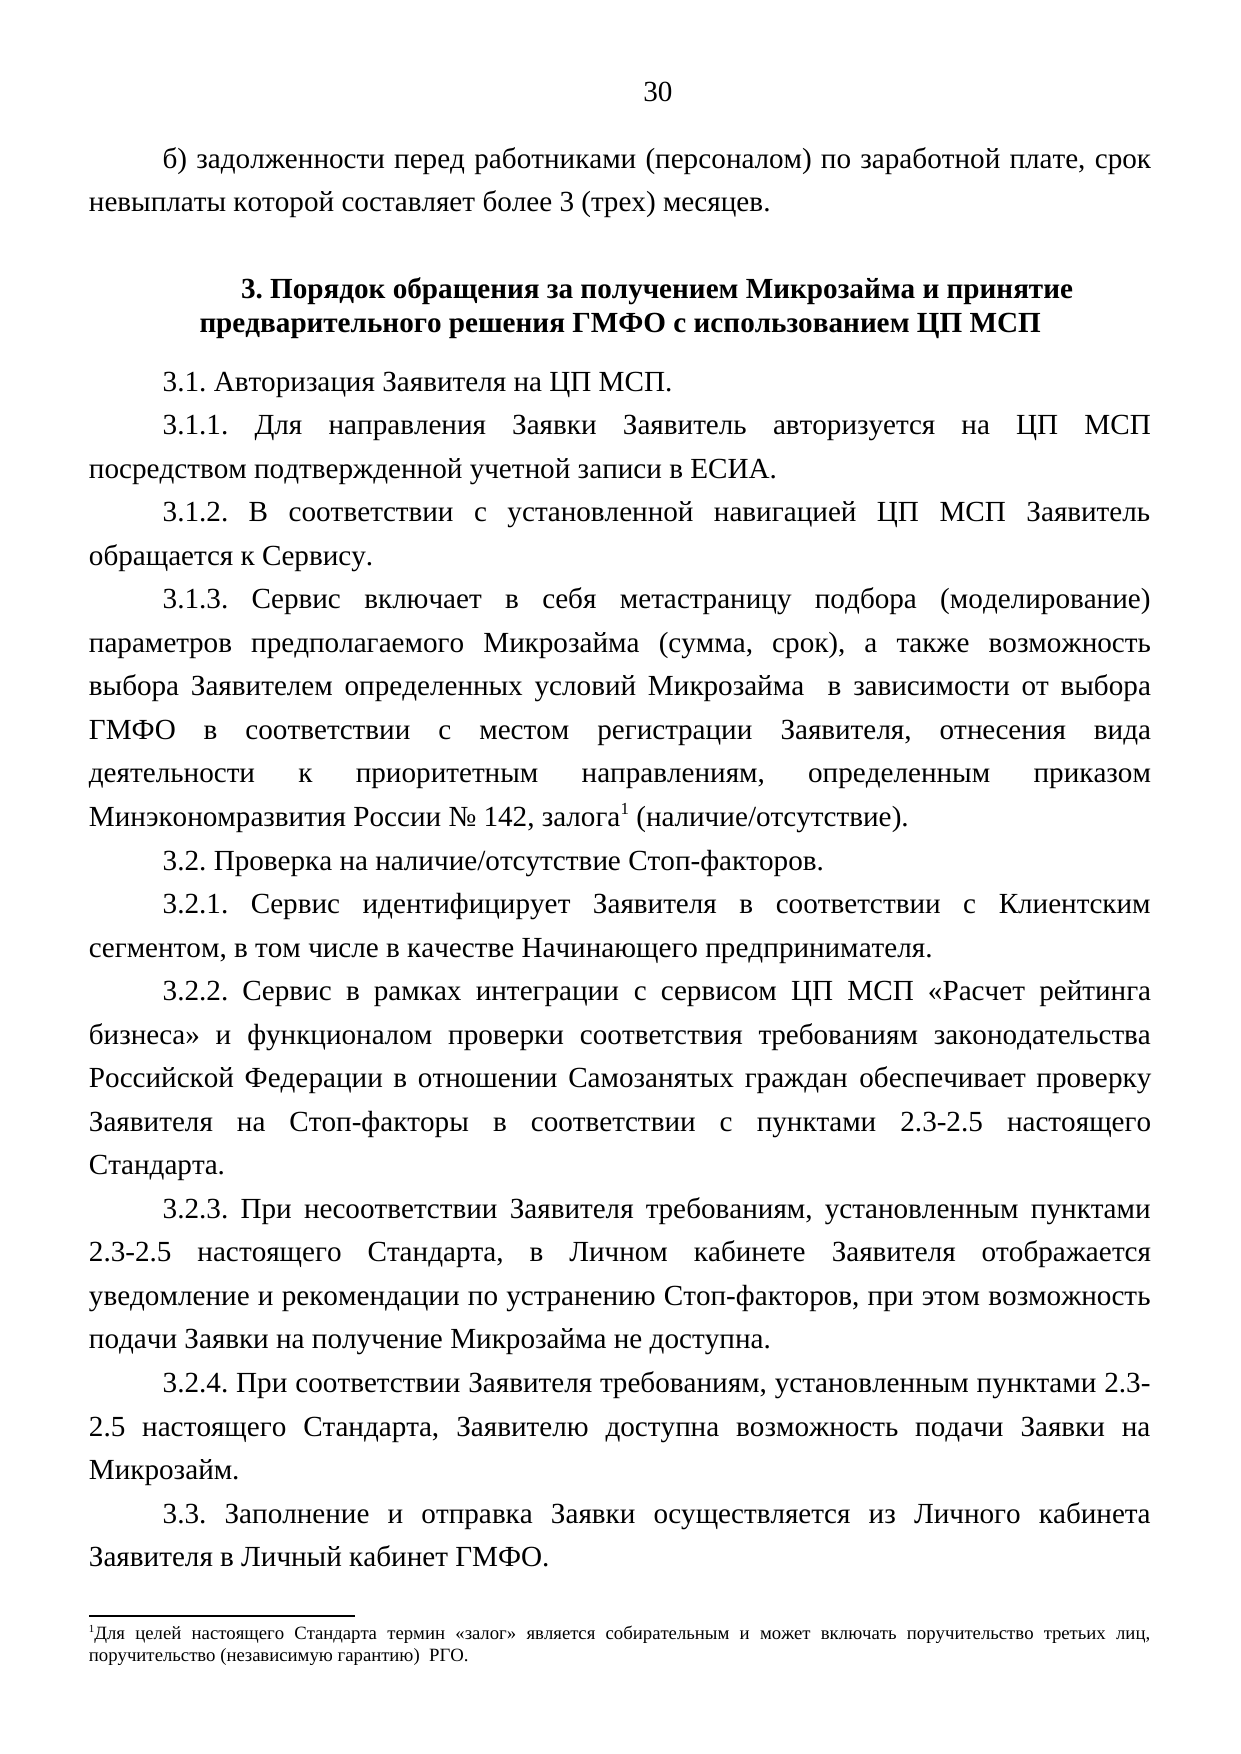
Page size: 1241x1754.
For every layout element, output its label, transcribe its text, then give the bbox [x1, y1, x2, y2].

list б) задолженности перед работниками (персоналом) по заработной плате, срок невыплаты которой составляет более 3 (трех) месяцев. [89, 141, 1152, 218]
text 3.2.2. Сервис в рамках интеграции с сервисом ЦП МСП «Расчет рейтинга бизнеса» и функционалом проверки соответствия требованиям законодательства Российской Федерации в отношении Самозанятых граждан обеспечивает проверку Заявителя на Стоп-факторы в соответствии с пунктами 2.3-2.5 настоящего Стандарта. [89, 973, 1152, 1181]
text 3.2.3. При несоответствии Заявителя требованиям, установленным пунктами 2.3-2.5 настоящего Стандарта, в Личном кабинете Заявителя отображается уведомление и рекомендации по устранению Стоп-факторов, при этом возможность подачи Заявки на получение Микрозайма не доступна. [89, 1191, 1152, 1355]
text 3.2.1. Сервис идентифицирует Заявителя в соответствии с Клиентским сегментом, в том числе в качестве Начинающего предпринимателя. [89, 886, 1152, 963]
text 3.2.4. При соответствии Заявителя требованиям, установленным пунктами 2.3-2.5 настоящего Стандарта, Заявителю доступна возможность подачи Заявки на Микрозайм. [89, 1365, 1152, 1486]
text 3.1.3. Сервис включает в себя метастраницу подбора (моделирование) параметров предполагаемого Микрозайма (сумма, срок), а также возможность выбора Заявителем определенных условий Микрозайма в зависимости от выбора ГМФО в соответствии с местом регистрации Заявителя, отнесения вида деятельности к приоритетным направлениям, определенным приказом Минэкономразвития России № 142, залога (наличие/отсутствие). [89, 581, 1152, 833]
text 3.3. Заполнение и отправка Заявки осуществляется из Личного кабинета Заявителя в Личный кабинет ГМФО. [89, 1496, 1152, 1573]
text 3.1.2. В соответствии с установленной навигацией ЦП МСП Заявитель обращается к Сервису. [89, 494, 1152, 571]
text 3.1. Авторизация Заявителя на ЦП МСП. [89, 364, 1152, 397]
text 3.1.1. Для направления Заявки Заявитель авторизуется на ЦП МСП посредством подтвержденной учетной записи в ЕСИА. [89, 407, 1152, 484]
text 3.2. Проверка на наличие/отсутствие Стоп-факторов. [89, 843, 1152, 876]
text 3. Порядок обращения за получением Микрозайма и принятие предварительного решения ГМФО с использованием ЦП МСП [89, 272, 1152, 339]
